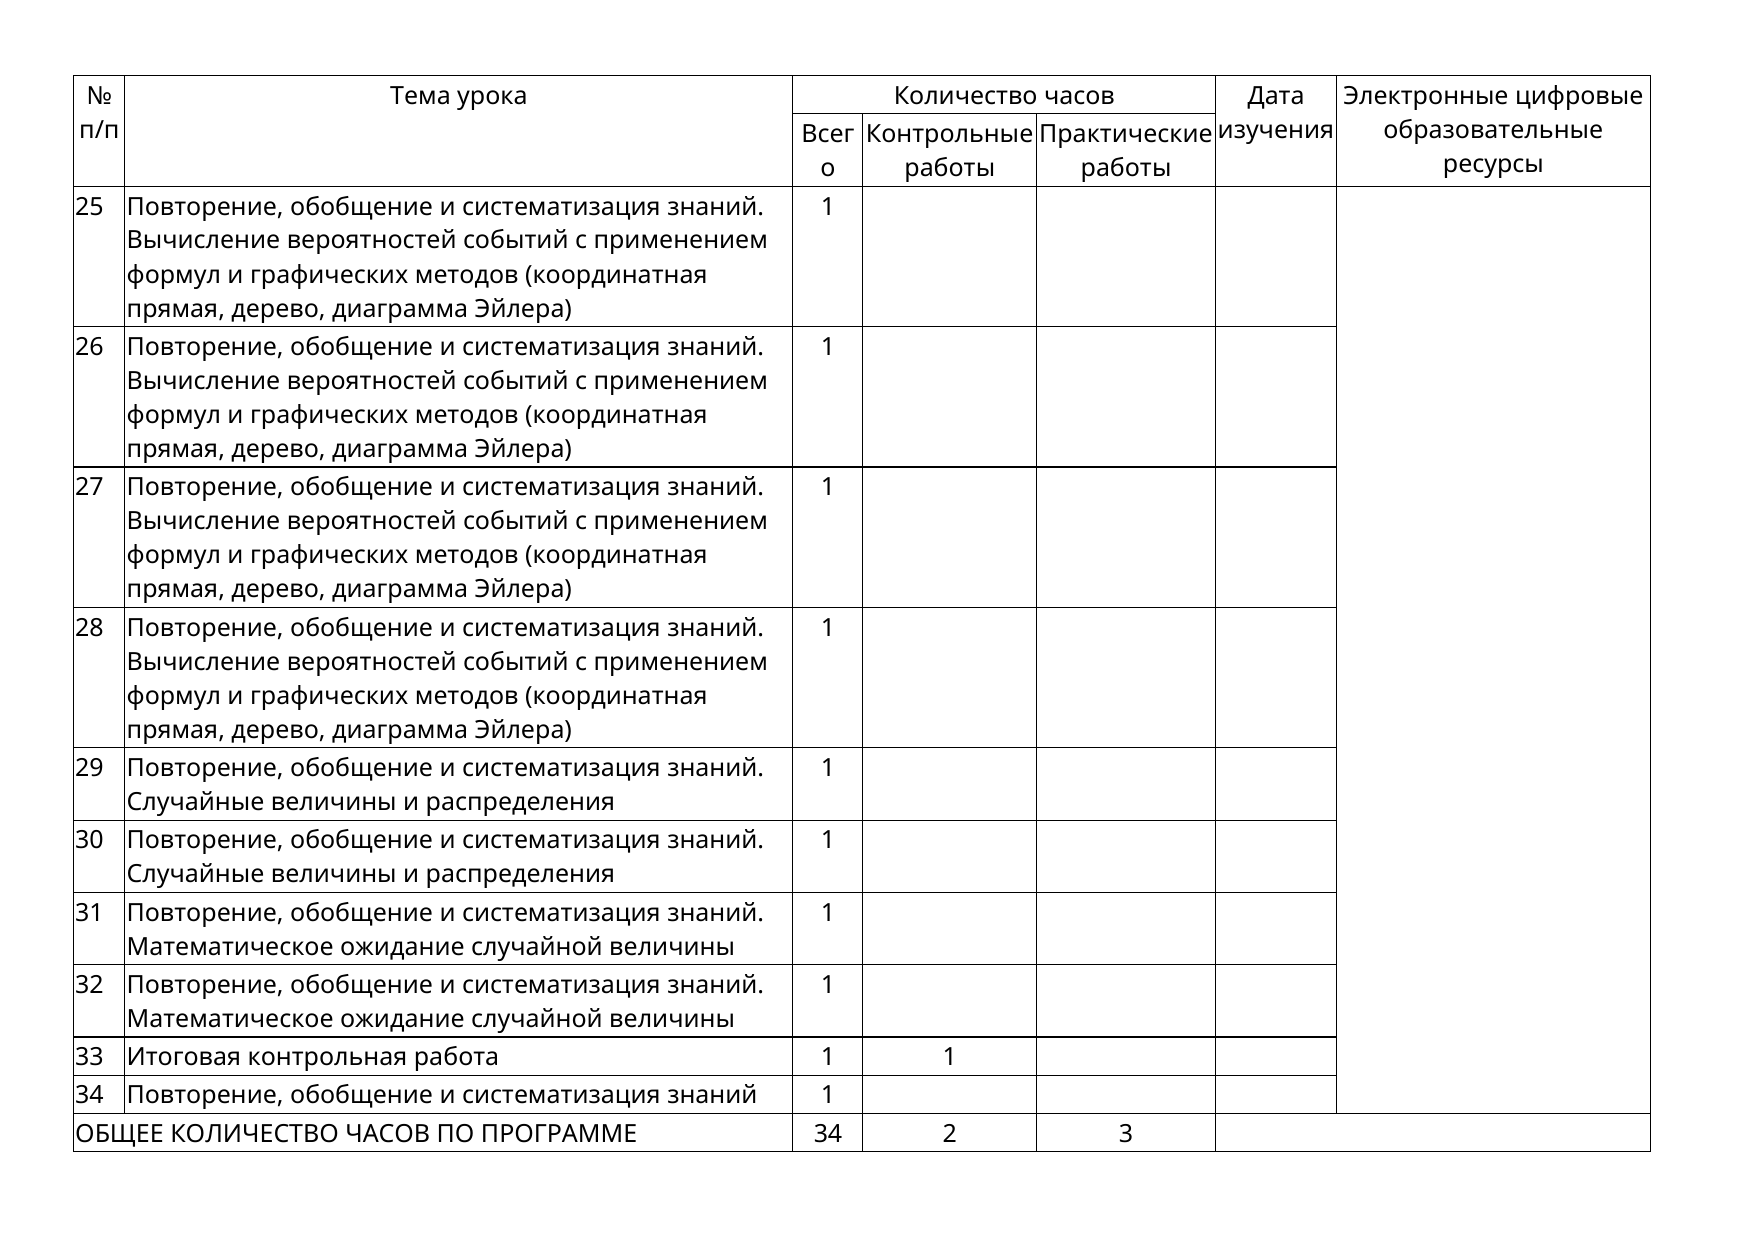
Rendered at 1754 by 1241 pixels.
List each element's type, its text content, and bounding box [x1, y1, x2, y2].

table_cell 1 [793, 965, 862, 1036]
table_cell [1037, 821, 1215, 892]
table_cell [863, 187, 1036, 326]
table_cell Повторение, обобщение и систематизация знаний. Математическое ожидание случайной величины [125, 893, 792, 964]
table_cell [863, 327, 1036, 466]
table_cell 28 [74, 608, 124, 747]
table_cell [1037, 965, 1215, 1036]
table_cell [1216, 748, 1336, 819]
table_cell 32 [74, 965, 124, 1036]
table_cell [1216, 187, 1336, 326]
table_cell [1216, 608, 1336, 747]
table_cell [1037, 1038, 1215, 1074]
table_cell [1216, 327, 1336, 466]
table_cell [1037, 187, 1215, 326]
table_cell Повторение, обобщение и систематизация знаний. Вычисление вероятностей событий с применением формул и графических методов (координатная прямая, дерево, диаграмма Эйлера) [125, 468, 792, 607]
table_cell Повторение, обобщение и систематизация знаний. Вычисление вероятностей событий с применением формул и графических методов (координатная прямая, дерево, диаграмма Эйлера) [125, 327, 792, 466]
table_cell Повторение, обобщение и систематизация знаний. Случайные величины и распределения [125, 821, 792, 892]
table_cell [863, 893, 1036, 964]
table_cell 1 [863, 1038, 1036, 1074]
table_cell 1 [793, 893, 862, 964]
table_cell Повторение, обобщение и систематизация знаний. Вычисление вероятностей событий с применением формул и графических методов (координатная прямая, дерево, диаграмма Эйлера) [125, 187, 792, 326]
table_cell Повторение, обобщение и систематизация знаний. Вычисление вероятностей событий с применением формул и графических методов (координатная прямая, дерево, диаграмма Эйлера) [125, 608, 792, 747]
table_cell 1 [793, 468, 862, 607]
table_cell 1 [793, 748, 862, 819]
table_cell 27 [74, 468, 124, 607]
table_cell 34 [793, 1114, 862, 1151]
table_cell 2 [863, 1114, 1036, 1151]
table_cell [863, 821, 1036, 892]
table_cell 1 [793, 1038, 862, 1074]
table_cell Повторение, обобщение и систематизация знаний. Случайные величины и распределения [125, 748, 792, 819]
table_header Электронные цифровые образовательные ресурсы [1337, 76, 1650, 186]
table_cell [1037, 608, 1215, 747]
table_header Дата изучения [1216, 76, 1336, 186]
table_cell 26 [74, 327, 124, 466]
table_cell 29 [74, 748, 124, 819]
table_cell [863, 608, 1036, 747]
table_cell 3 [1037, 1114, 1215, 1151]
table_cell [1037, 468, 1215, 607]
table_header Тема урока [125, 76, 792, 186]
table_header Количество часов [793, 76, 1215, 113]
table_cell Повторение, обобщение и систематизация знаний [125, 1076, 792, 1113]
table_cell 1 [793, 327, 862, 466]
table_cell 1 [793, 821, 862, 892]
table_cell 34 [74, 1076, 124, 1113]
table_cell 1 [793, 608, 862, 747]
table_header № п/п [74, 76, 124, 186]
table_cell [1037, 327, 1215, 466]
table_cell [863, 965, 1036, 1036]
table_cell [1037, 893, 1215, 964]
table_cell 25 [74, 187, 124, 326]
table_cell [863, 748, 1036, 819]
table_cell 1 [793, 187, 862, 326]
table_cell [1216, 468, 1336, 607]
table_cell 1 [793, 1076, 862, 1113]
table_cell ОБЩЕЕ КОЛИЧЕСТВО ЧАСОВ ПО ПРОГРАММЕ [74, 1114, 792, 1151]
table_cell Практические работы [1037, 114, 1215, 186]
table_cell [1037, 1076, 1215, 1113]
table_cell [1216, 965, 1336, 1036]
table_cell Итоговая контрольная работа [125, 1038, 792, 1074]
table_cell [1216, 821, 1336, 892]
table_cell 31 [74, 893, 124, 964]
table_cell [863, 1076, 1036, 1113]
table_cell 30 [74, 821, 124, 892]
table_cell [863, 468, 1036, 607]
table_cell [1037, 748, 1215, 819]
table_cell [1216, 1038, 1336, 1074]
table_cell 33 [74, 1038, 124, 1074]
table_cell [1216, 1076, 1336, 1113]
table_cell Повторение, обобщение и систематизация знаний. Математическое ожидание случайной величины [125, 965, 792, 1036]
table_cell [1216, 1114, 1650, 1151]
table_cell [1216, 893, 1336, 964]
table_cell Всего [793, 114, 862, 186]
table_cell Контрольные работы [863, 114, 1036, 186]
